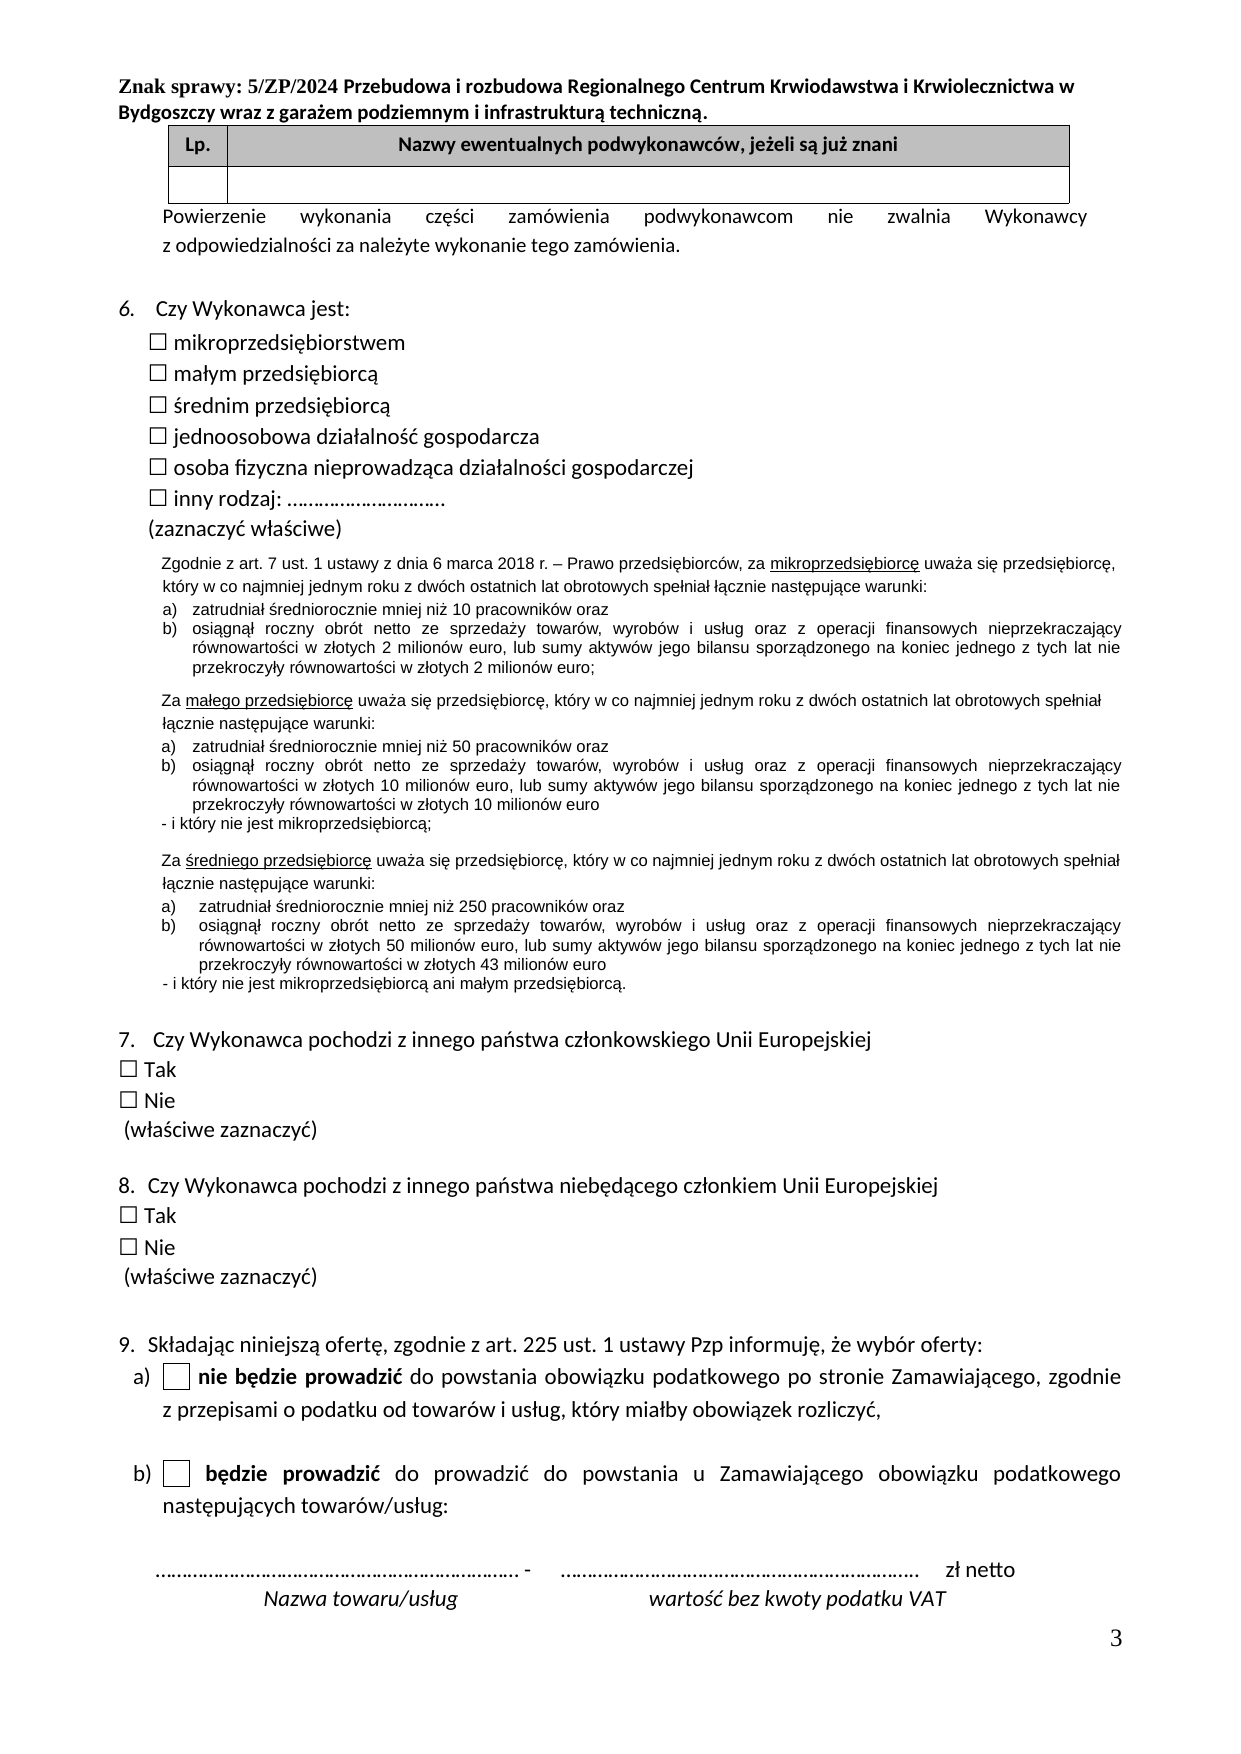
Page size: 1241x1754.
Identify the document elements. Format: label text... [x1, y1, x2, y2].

text ☐ jednoosobowa działalność gospodarcza [148, 420, 1122, 451]
text Za średniego przedsiębiorcę uważa się przedsiębiorcę, który w co najmniej jednym roku z dwóch ostatnich lat obrotowych spełniał łącznie następujące warunki: [161, 851, 1122, 893]
text ☐ osoba fizyczna nieprowadząca działalności gospodarczej [148, 451, 1122, 482]
text Zgodnie z art. 7 ust. 1 ustawy z dnia 6 marca 2018 r. – Prawo przedsiębiorców, za mikroprzedsiębiorcę uważa się przedsiębiorcę, który w co najmniej jednym roku z dwóch ostatnich lat obrotowych spełniał łącznie następujące warunki: [161, 554, 1122, 596]
list Czy Wykonawca pochodzi z innego państwa członkowskiego Unii Europejskiej [118, 1025, 1122, 1053]
list osiągnął roczny obrót netto ze sprzedaży towarów, wyrobów i usług oraz z operacji finansowych nieprzekraczający równowartości w złotych 10 milionów euro, lub sumy aktywów jego bilansu sporządzonego na koniec jednego z tych lat nie przekroczyły równowartości w złotych 10 milionów euro [161, 756, 1122, 814]
table_cell [228, 167, 1069, 203]
list Czy Wykonawca pochodzi z innego państwa niebędącego członkiem Unii Europejskiej [118, 1171, 1122, 1199]
list osiągnął roczny obrót netto ze sprzedaży towarów, wyrobów i usług oraz z operacji finansowych nieprzekraczający równowartości w złotych 2 milionów euro, lub sumy aktywów jego bilansu sporządzonego na koniec jednego z tych lat nie przekroczyły równowartości w złotych 2 milionów euro; [162, 619, 1122, 677]
list zatrudniał średniorocznie mniej niż 10 pracowników oraz [162, 600, 1122, 619]
table_cell Nazwy ewentualnych podwykonawców, jeżeli są już znani [228, 126, 1069, 166]
table_cell Lp. [169, 126, 227, 166]
text ☐ Tak [118, 1053, 1122, 1084]
text (zaznaczyć właściwe) [148, 514, 1122, 542]
list osiągnął roczny obrót netto ze sprzedaży towarów, wyrobów i usług oraz z operacji finansowych nieprzekraczający równowartości w złotych 50 milionów euro, lub sumy aktywów jego bilansu sporządzonego na koniec jednego z tych lat nie przekroczyły równowartości w złotych 43 milionów euro [161, 916, 1122, 974]
list Składając niniejszą ofertę, zgodnie z art. 225 ust. 1 ustawy Pzp informuję, że wybór oferty: [118, 1330, 1122, 1358]
text (właściwe zaznaczyć) [118, 1115, 1122, 1143]
text Za małego przedsiębiorcę uważa się przedsiębiorcę, który w co najmniej jednym roku z dwóch ostatnich lat obrotowych spełniał łącznie następujące warunki: [161, 691, 1122, 733]
text ☐ średnim przedsiębiorcą [148, 389, 1122, 420]
table_cell [169, 167, 227, 203]
text ☐ inny rodzaj: ………………………… [148, 482, 1122, 514]
text ☐ Nie [118, 1084, 1122, 1115]
text ☐ mikroprzedsiębiorstwem [148, 326, 1122, 357]
list będzie prowadzić do prowadzić do powstania u Zamawiającego obowiązku podatkowego następujących towarów/usług: [133, 1459, 1122, 1519]
list zatrudniał średniorocznie mniej niż 50 pracowników oraz [161, 737, 1122, 756]
list nie będzie prowadzić do powstania obowiązku podatkowego po stronie Zamawiającego, zgodnie z przepisami o podatku od towarów i usług, który miałby obowiązek rozliczyć, [133, 1362, 1122, 1423]
list Czy Wykonawca jest: [118, 294, 1122, 322]
text - i który nie jest mikroprzedsiębiorcą; [161, 814, 1122, 833]
text ☐ Tak [118, 1199, 1122, 1231]
text ☐ Nie [118, 1231, 1122, 1262]
text (właściwe zaznaczyć) [118, 1262, 1122, 1290]
list zatrudniał średniorocznie mniej niż 250 pracowników oraz [161, 897, 1122, 916]
text ☐ małym przedsiębiorcą [148, 357, 1122, 389]
text …………………………………………………………… - ………………………………………………………….. zł netto [118, 1556, 1122, 1584]
text - i który nie jest mikroprzedsiębiorcą ani małym przedsiębiorcą. [162, 974, 1122, 993]
text Powierzenie wykonania części zamówienia podwykonawcom nie zwalnia Wykonawcy z odpowiedzialności za należyte wykonanie tego zamówienia. [162, 203, 1122, 258]
text Nazwa towaru/usług wartość bez kwoty podatku VAT [155, 1584, 1122, 1612]
